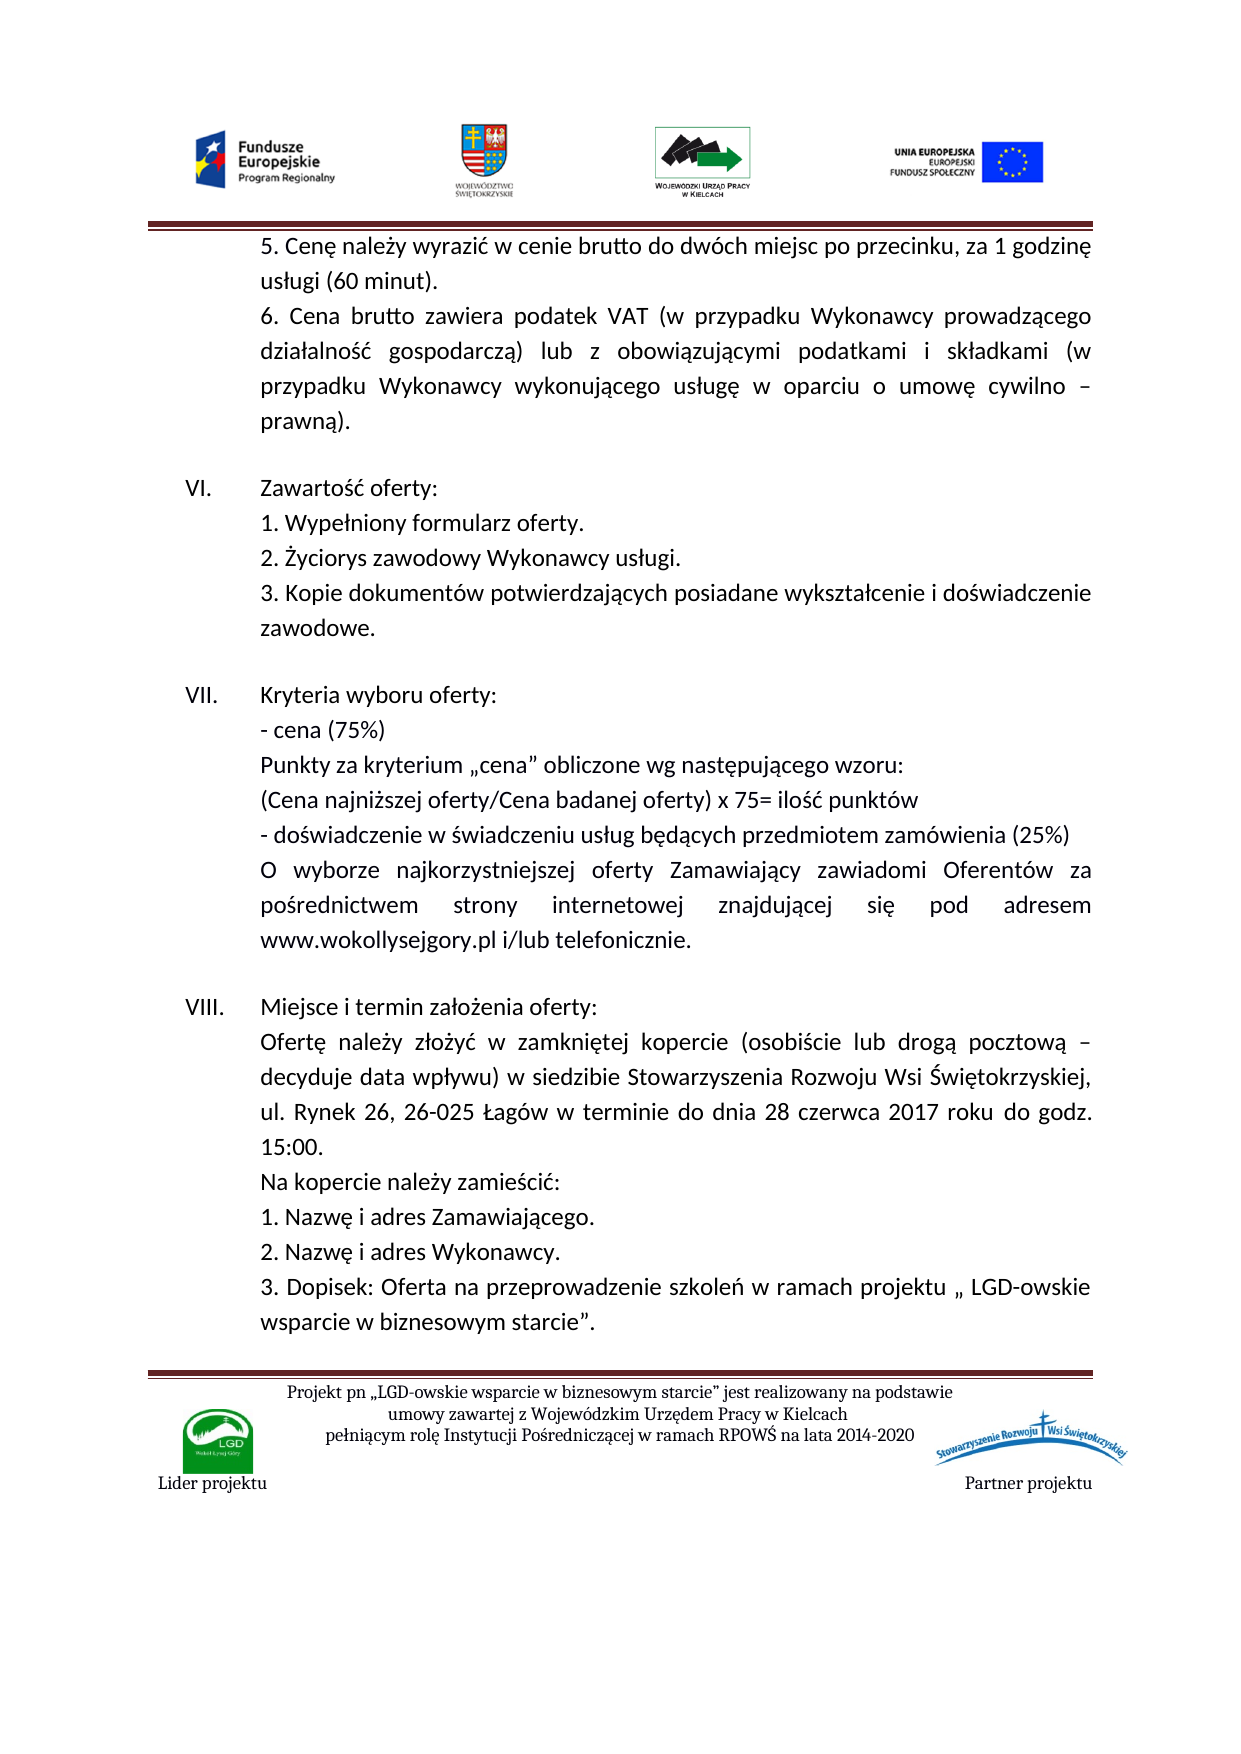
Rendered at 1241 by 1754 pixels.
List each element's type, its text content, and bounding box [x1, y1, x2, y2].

text O wyborze najkorzystniejszej oferty Zamawiający zawiadomi Oferentów za pośrednictwem strony internetowej znajdującej się pod adresem www.wokollysejgory.pl i/lub telefonicznie. [260, 854, 1093, 987]
picture [934, 1409, 1129, 1466]
picture [182, 1409, 254, 1474]
list Kryteria wyboru oferty: - cena (75%) Punkty za kryterium „cena” obliczone wg następującego wzoru: (Cena najniższej oferty/Cena badanej oferty) x 75= ilość punktów - doświadczenie w świadczeniu usług będących przedmiotem zamówienia (25%) [185, 679, 1093, 850]
list Miejsce i termin założenia oferty: Ofertę należy złożyć w zamkniętej kopercie (osobiście lub drogą pocztową – decyduje data wpływu) w siedzibie Stowarzyszenia Rozwoju Wsi Świętokrzyskiej, ul. Rynek 26, 26-025 Łagów w terminie do dnia 28 czerwca 2017 roku do godz. 15:00. Na kopercie należy zamieścić: 1. Nazwę i adres Zamawiającego. 2. Nazwę i adres Wykonawcy. 3. Dopisek: Oferta na przeprowadzenie szkoleń w ramach projektu „ LGD-owskie wsparcie w biznesowym starcie”. [185, 991, 1093, 1337]
list Zawartość oferty: 1. Wypełniony formularz oferty. 2. Życiorys zawodowy Wykonawcy usługi. 3. Kopie dokumentów potwierdzających posiadane wykształcenie i doświadczenie zawodowe. [185, 472, 1093, 675]
picture [147, 98, 1093, 219]
